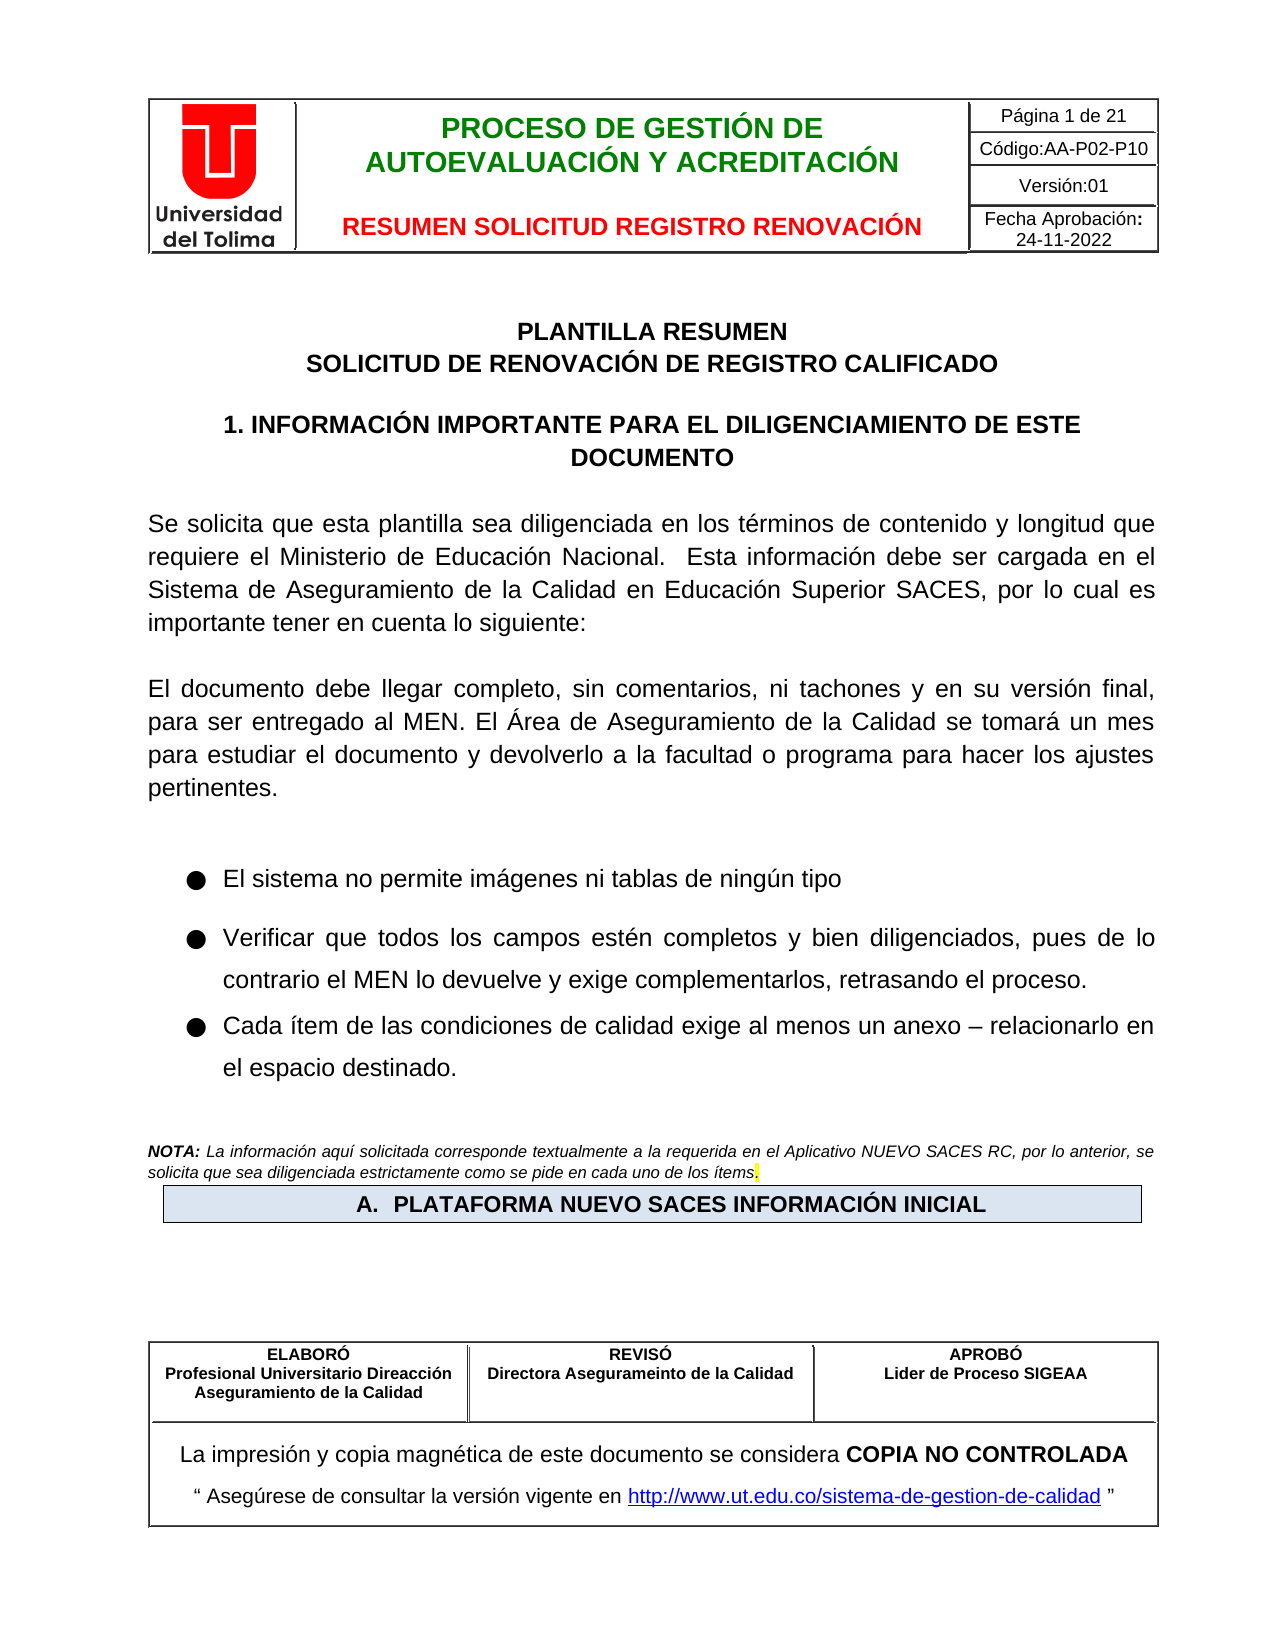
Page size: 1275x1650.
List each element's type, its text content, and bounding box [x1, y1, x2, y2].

list Cada ítem de las condiciones de calidad exige al menos un anexo – relacionarlo en el espacio destinado. [185, 998, 1157, 1082]
text El documento debe llegar completo, sin comentarios, ni tachones y en su versión final, para ser entregado al MEN. El Área de Aseguramiento de la Calidad se tomará un mes para estudiar el documento y devolverlo a la facultad o programa para hacer los ajustes pertinentes. [148, 674, 1157, 802]
text 1. INFORMACIÓN IMPORTANTE PARA EL DILIGENCIAMIENTO DE ESTE DOCUMENTO [148, 410, 1157, 472]
table_header PLATAFORMA NUEVO SACES INFORMACIÓN INICIAL [164, 1186, 1141, 1222]
text PLANTILLA RESUMEN [148, 316, 1157, 345]
text SOLICITUD DE RENOVACIÓN DE REGISTRO CALIFICADO [148, 349, 1157, 378]
text NOTA: La información aquí solicitada corresponde textualmente a la requerida en el Aplicativo NUEVO SACES RC, por lo anterior, se solicita que sea diligenciada estrictamente como se pide en cada uno de los ítems. [148, 1141, 1157, 1182]
list El sistema no permite imágenes ni tablas de ningún tipo [185, 850, 1157, 902]
list Verificar que todos los campos estén completos y bien diligenciados, pues de lo contrario el MEN lo devuelve y exige complementarlos, retrasando el proceso. [185, 909, 1157, 993]
text Se solicita que esta plantilla sea diligenciada en los términos de contenido y longitud que requiere el Ministerio de Educación Nacional. Esta información debe ser cargada en el Sistema de Aseguramiento de la Calidad en Educación Superior SACES, por lo cual es importante tener en cuenta lo siguiente: [148, 509, 1157, 637]
picture [156, 104, 282, 247]
